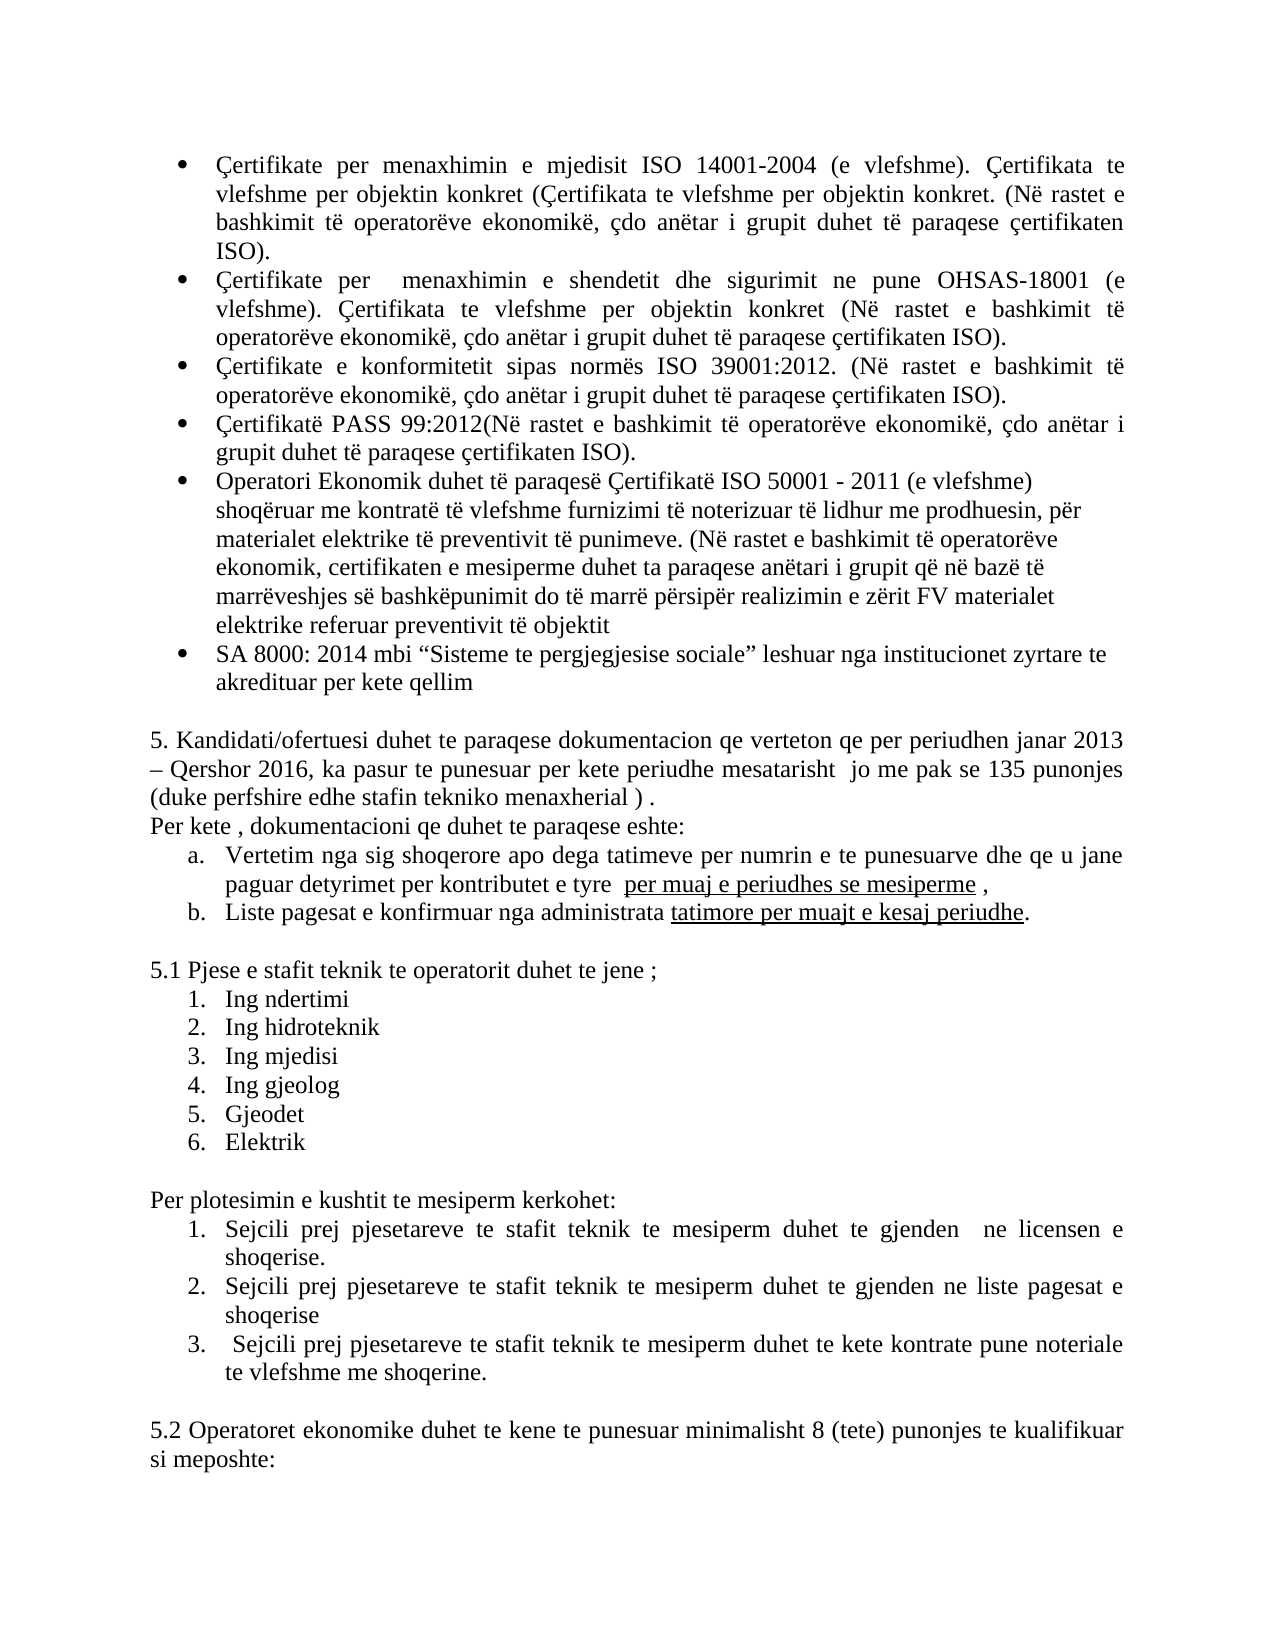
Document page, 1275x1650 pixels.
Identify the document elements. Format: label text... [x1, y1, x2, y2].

list Vertetim nga sig shoqerore apo dega tatimeve per numrin e te punesuarve dhe qe u jane paguar detyrimet per kontributet e tyre per muaj e periudhes se mesiperme , [187, 840, 1125, 897]
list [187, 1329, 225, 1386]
list Çertifikate per menaxhimin e mjedisit ISO 14001-2004 (e vlefshme). Çertifikata te vlefshme per objektin konkret (Çertifikata te vlefshme per objektin konkret. (Në rastet e bashkimit të operatorëve ekonomikë, çdo anëtar i grupit duhet të paraqese çertifikaten ISO). [178, 150, 1125, 265]
list Gjeodet [187, 1099, 1125, 1127]
list SA 8000: 2014 mbi “Sisteme te pergjegjesise sociale” leshuar nga institucionet zyrtare te akredituar per kete qellim [178, 639, 1125, 696]
list Ing gjeolog [187, 1070, 1125, 1099]
list Liste pagesat e konfirmuar nga administrata tatimore per muajt e kesaj periudhe. [187, 897, 1125, 926]
list Sejcili prej pjesetareve te stafit teknik te mesiperm duhet te gjenden ne liste pagesat e shoqerise [187, 1271, 1125, 1329]
text Per plotesimin e kushtit te mesiperm kerkohet: [150, 1185, 1125, 1214]
list Çertifikatë PASS 99:2012(Në rastet e bashkimit të operatorëve ekonomikë, çdo anëtar i grupit duhet të paraqese çertifikaten ISO). [178, 409, 1125, 466]
list Çertifikate per menaxhimin e shendetit dhe sigurimit ne pune OHSAS-18001 (e vlefshme). Çertifikata te vlefshme per objektin konkret (Në rastet e bashkimit të operatorëve ekonomikë, çdo anëtar i grupit duhet të paraqese çertifikaten ISO). [178, 265, 1125, 351]
text Per kete , dokumentacioni qe duhet te paraqese eshte: [150, 811, 1125, 840]
text 5. Kandidati/ofertuesi duhet te paraqese dokumentacion qe verteton qe per periudhen janar 2013 – Qershor 2016, ka pasur te punesuar per kete periudhe mesatarisht jo me pak se 135 punonjes (duke perfshire edhe stafin tekniko menaxherial ) . [150, 725, 1125, 811]
list Ing ndertimi [187, 984, 1125, 1012]
list Elektrik [187, 1127, 1125, 1156]
list Operatori Ekonomik duhet të paraqesë Çertifikatë ISO 50001 - 2011 (e vlefshme) shoqëruar me kontratë të vlefshme furnizimi të noterizuar të lidhur me prodhuesin, për materialet elektrike të preventivit të punimeve. (Në rastet e bashkimit të operatorëve ekonomik, certifikaten e mesiperme duhet ta paraqese anëtari i grupit që në bazë të marrëveshjes së bashkëpunimit do të marrë përsipër realizimin e zërit FV materialet elektrike referuar preventivit të objektit [178, 466, 1125, 639]
picture [225, 1328, 1155, 1650]
list Ing mjedisi [187, 1041, 1125, 1070]
list Ing hidroteknik [187, 1012, 1125, 1041]
text 5.1 Pjese e stafit teknik te operatorit duhet te jene ; [150, 955, 1125, 984]
list Sejcili prej pjesetareve te stafit teknik te mesiperm duhet te gjenden ne licensen e shoqerise. [187, 1214, 1125, 1271]
list Çertifikate e konformitetit sipas normës ISO 39001:2012. (Në rastet e bashkimit të operatorëve ekonomikë, çdo anëtar i grupit duhet të paraqese çertifikaten ISO). [178, 351, 1125, 409]
